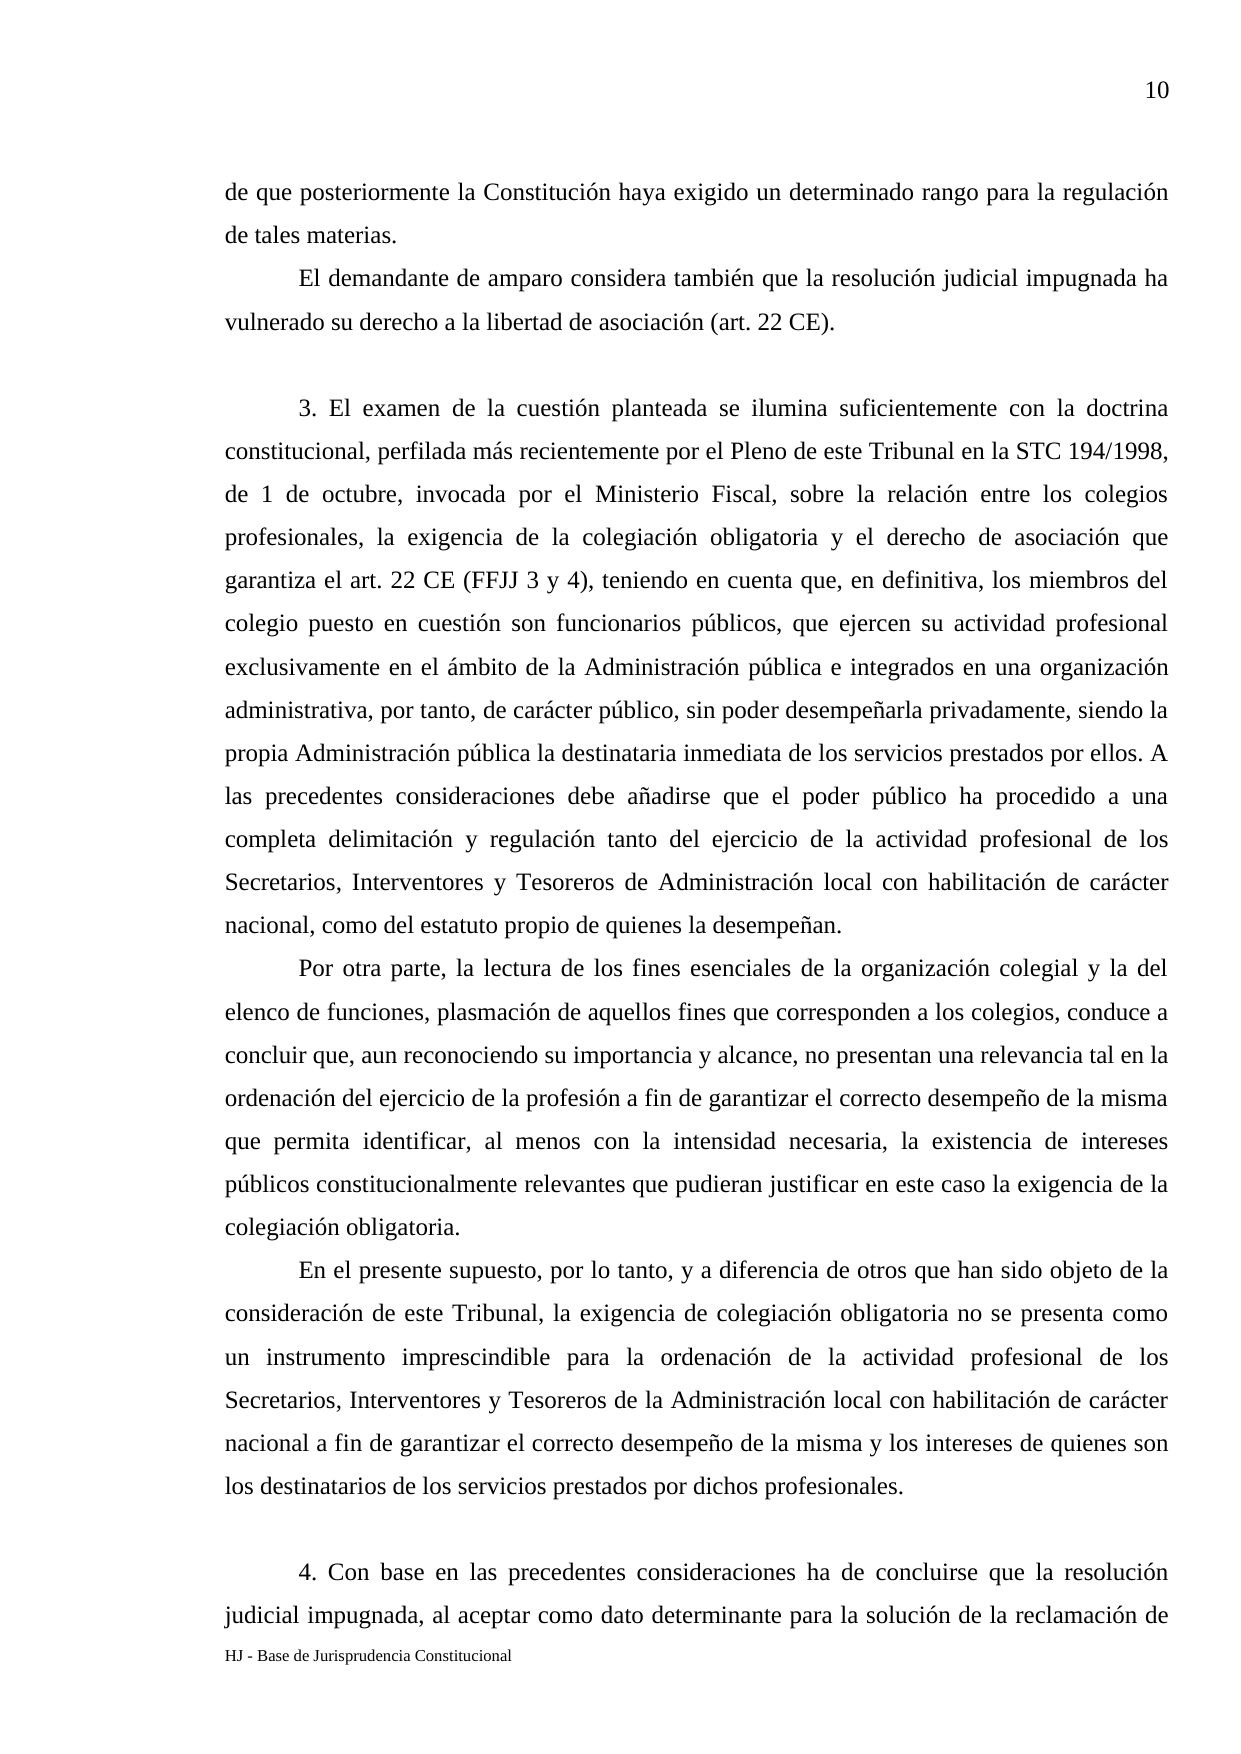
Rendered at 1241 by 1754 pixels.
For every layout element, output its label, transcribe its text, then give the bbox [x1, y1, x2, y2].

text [224, 177, 1169, 249]
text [224, 1557, 1169, 1629]
text El demandante de amparo considera también que la resolución judicial impugnada ha vulnerado su derecho a la libertad de asociación (art. 22 CE). [224, 263, 1169, 335]
text Por otra parte, la lectura de los fines esenciales de la organización colegial y la del elenco de funciones, plasmación de aquellos fines que corresponden a los colegios, conduce a concluir que, aun reconociendo su importancia y alcance, no presentan una relevancia tal en la ordenación del ejercicio de la profesión a fin de garantizar el correcto desempeño de la misma que permita identificar, al menos con la intensidad necesaria, la existencia de intereses públicos constitucionalmente relevantes que pudieran justificar en este caso la exigencia de la colegiación obligatoria. [224, 953, 1169, 1241]
text 3. El examen de la cuestión planteada se ilumina suficientemente con la doctrina constitucional, perfilada más recientemente por el Pleno de este Tribunal en la STC 194/1998, de 1 de octubre, invocada por el Ministerio Fiscal, sobre la relación entre los colegios profesionales, la exigencia de la colegiación obligatoria y el derecho de asociación que garantiza el art. 22 CE (FFJJ 3 y 4), teniendo en cuenta que, en definitiva, los miembros del colegio puesto en cuestión son funcionarios públicos, que ejercen su actividad profesional exclusivamente en el ámbito de la Administración pública e integrados en una organización administrativa, por tanto, de carácter público, sin poder desempeñarla privadamente, siendo la propia Administración pública la destinataria inmediata de los servicios prestados por ellos. A las precedentes consideraciones debe añadirse que el poder público ha procedido a una completa delimitación y regulación tanto del ejercicio de la actividad profesional de los Secretarios, Interventores y Tesoreros de Administración local con habilitación de carácter nacional, como del estatuto propio de quienes la desempeñan. [224, 393, 1169, 939]
text En el presente supuesto, por lo tanto, y a diferencia de otros que han sido objeto de la consideración de este Tribunal, la exigencia de colegiación obligatoria no se presenta como un instrumento imprescindible para la ordenación de la actividad profesional de los Secretarios, Interventores y Tesoreros de la Administración local con habilitación de carácter nacional a fin de garantizar el correcto desempeño de la misma y los intereses de quienes son los destinatarios de los servicios prestados por dichos profesionales. [224, 1255, 1169, 1500]
